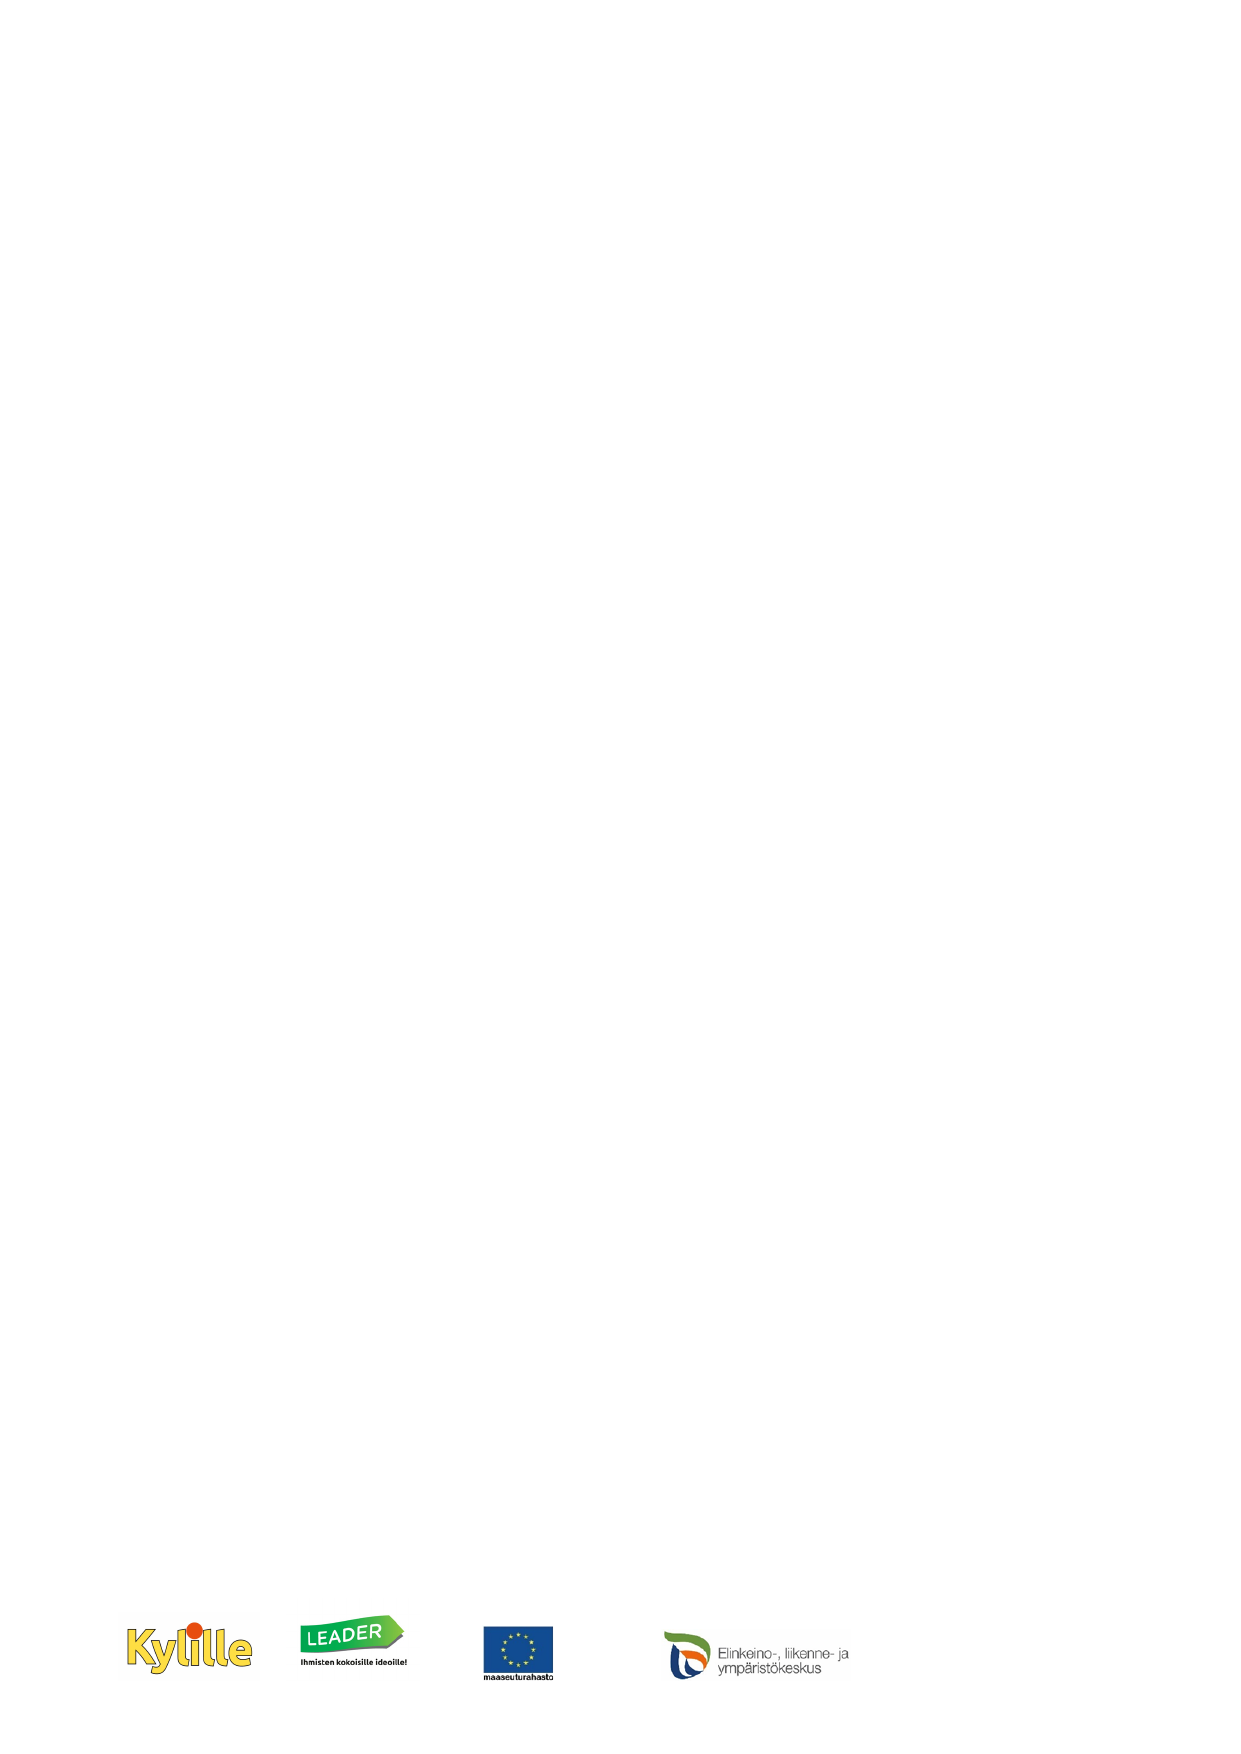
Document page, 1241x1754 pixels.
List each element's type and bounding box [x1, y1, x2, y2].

picture [482, 1625, 554, 1681]
picture [661, 1629, 852, 1681]
picture [286, 1598, 421, 1681]
picture [118, 1612, 260, 1681]
